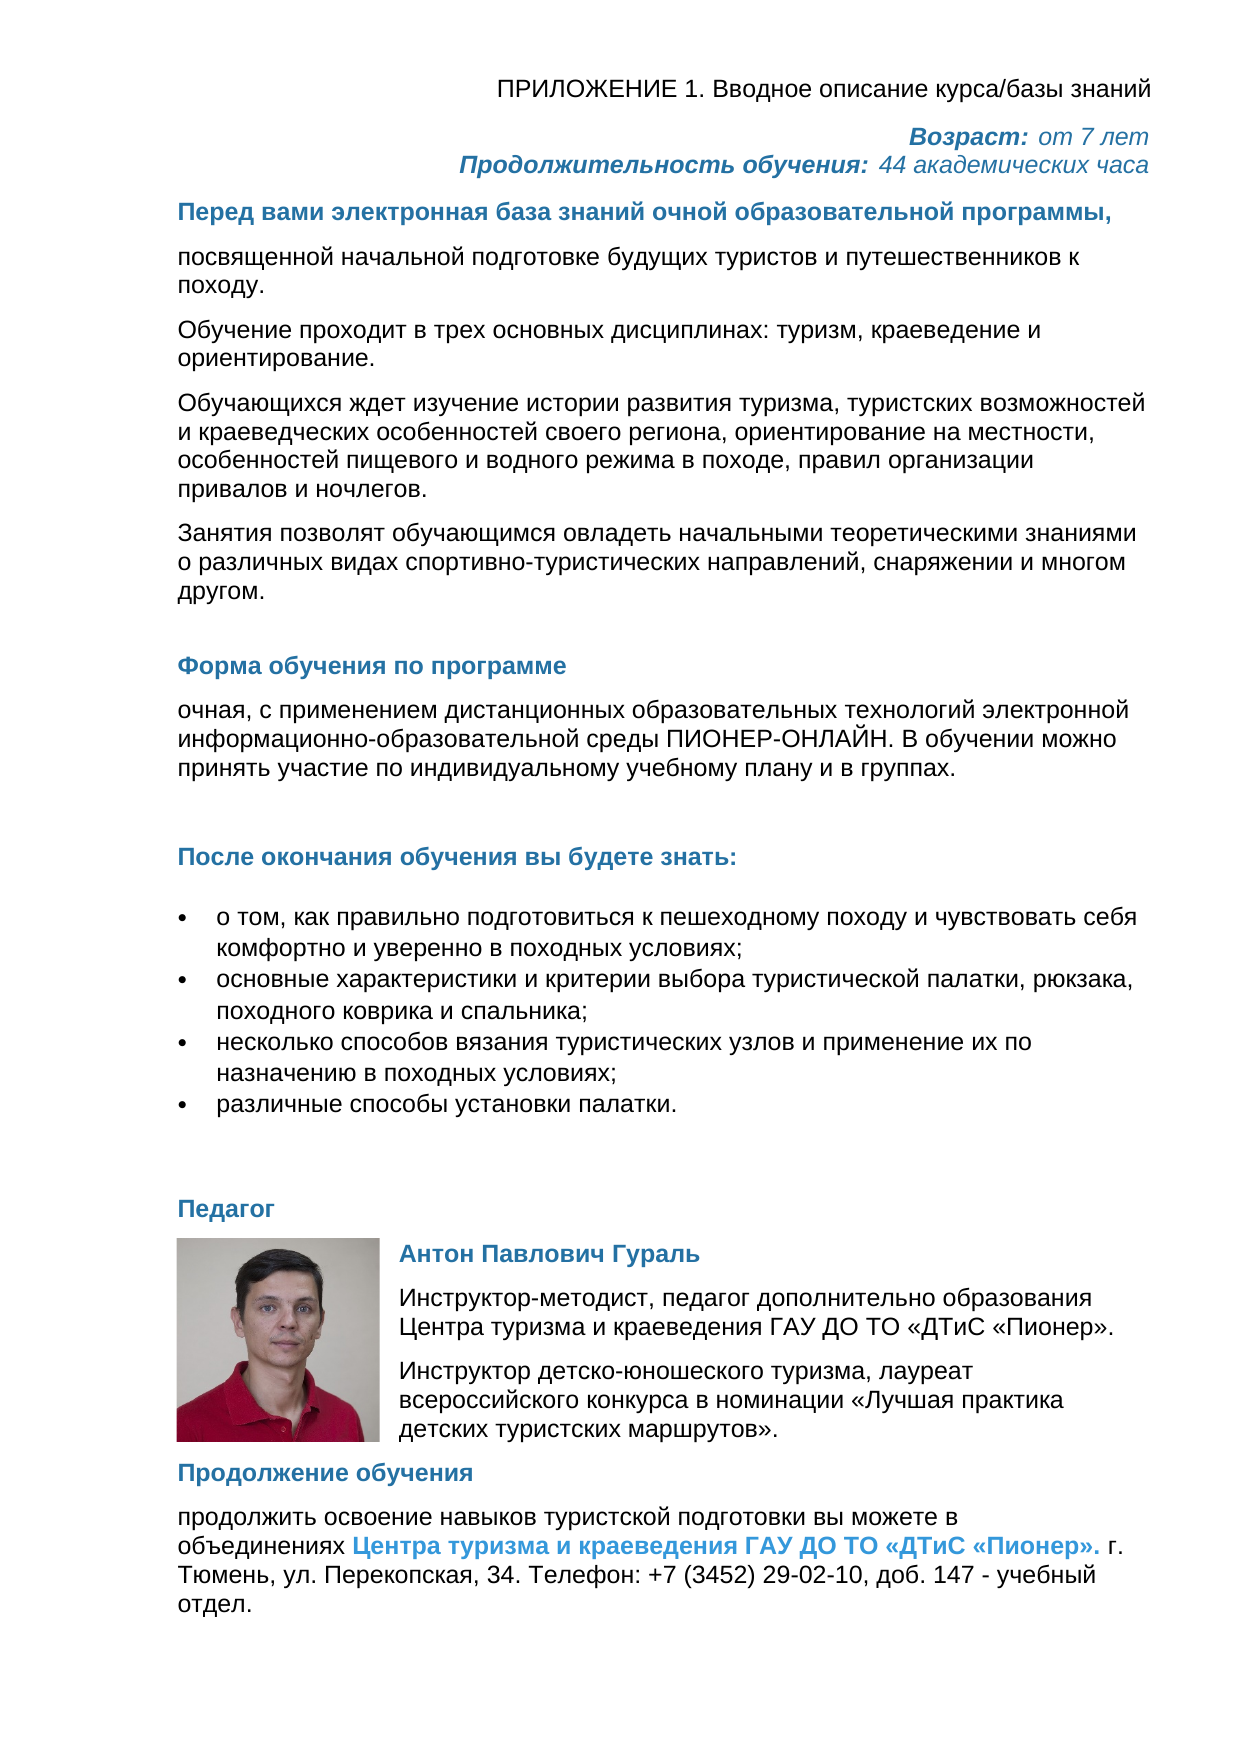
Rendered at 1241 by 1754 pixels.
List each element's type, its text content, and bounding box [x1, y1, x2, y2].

text Перед вами электронная база знаний очной образовательной программы, [177, 195, 1152, 226]
text Обучающихся ждет изучение истории развития туризма, туристских возможностей и краеведческих особенностей своего региона, ориентирование на местности, особенностей пищевого и водного режима в походе, правил организации привалов и ночлегов. [177, 388, 1152, 503]
text Педагог [177, 1192, 1152, 1223]
text Занятия позволят обучающимся овладеть начальными теоретическими знаниями о различных видах спортивно-туристических направлений, снаряжении и многом другом. [177, 518, 1152, 633]
text очная, с применением дистанционных образовательных технологий электронной информационно-образовательной среды ПИОНЕР-ОНЛАЙН. В обучении можно принять участие по индивидуальному учебному плану и в группах. [177, 695, 1152, 781]
text Возраст: от 7 лет Продолжительность обучения: 44 академических часа [177, 122, 1152, 179]
picture [176, 1238, 380, 1442]
text ПРИЛОЖЕНИЕ 1. Вводное описание курса/базы знаний [177, 74, 1152, 103]
text Продолжение обучения [177, 1458, 1152, 1487]
list основные характеристики и критерии выбора туристической палатки, рюкзака, походного коврика и спальника; [179, 962, 1152, 1024]
text посвященной начальной подготовке будущих туристов и путешественников к походу. [177, 242, 1152, 299]
text продолжить освоение навыков туристской подготовки вы можете в объединениях Центра туризма и краеведения ГАУ ДО ТО «ДТиС «Пионер». г. Тюмень, ул. Перекопская, 34. Телефон: +7 (3452) 29-02-10, доб. 147 - учебный отдел. [177, 1502, 1152, 1617]
text Инструктор-методист, педагог дополнительно образования Центра туризма и краеведения ГАУ ДО ТО «ДТиС «Пионер». [380, 1283, 1152, 1340]
text Инструктор детско-юношеского туризма, лауреат всероссийского конкурса в номинации «Лучшая практика детских туристских маршрутов». [380, 1356, 1152, 1442]
list различные способы установки палатки. [179, 1087, 1152, 1118]
list о том, как правильно подготовиться к пешеходному походу и чувствовать себя комфортно и уверенно в походных условиях; [179, 899, 1152, 962]
text Обучение проходит в трех основных дисциплинах: туризм, краеведение и ориентирование. [177, 315, 1152, 372]
list несколько способов вязания туристических узлов и применение их по назначению в походных условиях; [179, 1024, 1152, 1087]
text Форма обучения по программе [177, 648, 1152, 679]
text Антон Павлович Гураль [380, 1238, 1152, 1267]
text После окончания обучения вы будете знать: [177, 841, 1152, 870]
